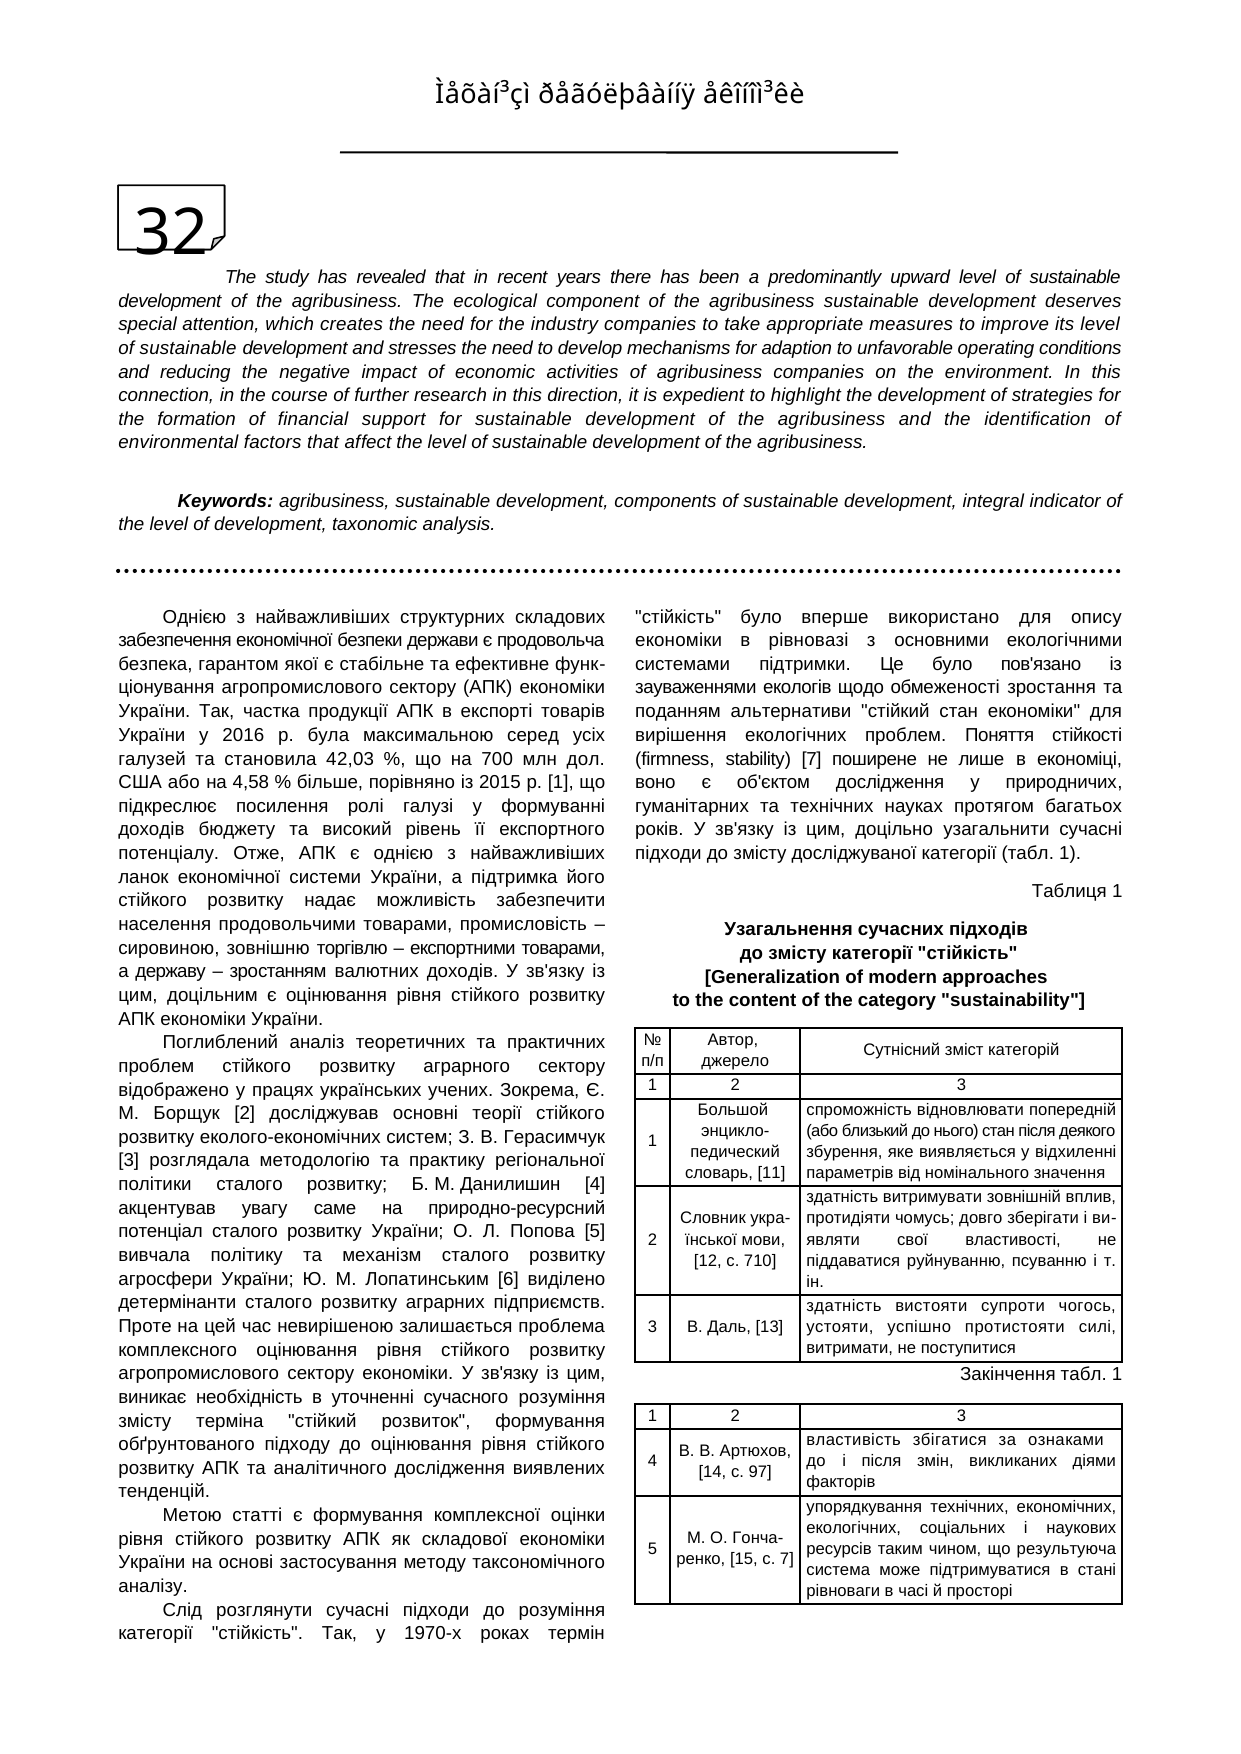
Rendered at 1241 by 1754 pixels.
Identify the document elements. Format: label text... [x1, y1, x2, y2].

table_header 1 [636, 1405, 669, 1428]
table_cell Словник української мови, [12, с. 710] [671, 1187, 799, 1294]
table_header 3 [801, 1405, 1121, 1428]
table_cell здатність витримувати зовнішній вплив, протидіяти чомусь; довго зберігати і виявляти свої властивості, не піддаватися руйнуванню, псуванню і т. ін. [801, 1187, 1121, 1294]
text The study has revealed that in recent years there has been a predominantly upward level of sustainable development of the agribusiness. The ecological component of the agribusiness sustainable development deserves special attention, which creates the need for the industry companies to take appropriate measures to improve its level of sustainable development and stresses the need to develop mechanisms for adaption to unfavorable operating conditions and reducing the negative impact of economic activities of agribusiness companies on the environment. In this connection, in the course of further research in this direction, it is expedient to highlight the development of strategies for the formation of financial support for sustainable development of the agribusiness and the identification of environmental factors that affect the level of sustainable development of the agribusiness. [118, 266, 1122, 453]
text Поглиблений аналіз теоретичних та практичних проблем стійкого розвитку аграрного сектору відображено у працях українських учених. Зокрема, Є. М. Борщук [2] досліджував основні теорії стійкого розвитку еколого-економічних систем; З. В. Герасимчук [3] розглядала методологію та практику регіональної політики сталого розвитку; Б. М. Данилишин [4] акцентував увагу саме на природно-ресурсний потенціал сталого розвитку України; О. Л. Попова [5] вивчала політику та механізм сталого розвитку агросфери України; Ю. М. Лопатинським [6] виділено детермінанти сталого розвитку аграрних підприємств. Проте на цей час невирішеною залишається проблема комплексного оцінювання рівня стійкого розвитку агропромислового сектору економіки. У зв'язку із цим, виникає необхідність в уточненні сучасного розуміння змісту терміна "стійкий розвиток", формування обґрунтованого підходу до оцінювання рівня стійкого розвитку АПК та аналітичного дослідження виявлених тенденцій. [118, 1031, 605, 1502]
table_cell спроможність відновлювати попередній (або близький до нього) стан після деякого збурення, яке виявляється у відхиленні параметрів від номінального значення [801, 1100, 1121, 1185]
table_cell упорядкування технічних, економічних, екологічних, соціальних і наукових ресурсів таким чином, що результуюча система може підтримуватися в стані рівноваги в часі й просторі [801, 1497, 1121, 1603]
table_cell В. Даль, [13] [671, 1296, 799, 1361]
table_cell 3 [801, 1075, 1121, 1097]
table_cell 4 [636, 1430, 669, 1494]
table_header Сутнісний зміст категорій [801, 1029, 1121, 1073]
text Таблиця 1 [635, 880, 1122, 902]
table_cell Большой энциклопедический словарь, [11] [671, 1100, 799, 1185]
text Однією з найважливіших структурних складових забезпечення економічної безпеки держави є продовольча безпека, гарантом якої є стабільне та ефективне функціонування агропромислового сектору (АПК) економіки України. Так, частка продукції АПК в експорті товарів України у 2016 р. була максимальною серед усіх галузей та становила 42,03 %, що на 700 млн дол. США або на 4,58 % більше, порівняно із 2015 р. [1], що підкреслює посилення ролі галузі у формуванні доходів бюджету та високий рівень її експортного потенціалу. Отже, АПК є однією з найважливіших ланок економічної системи України, а підтримка його стійкого розвитку надає можливість забезпечити населення продовольчими товарами, промисловість – сировиною, зовнішню торгівлю – експортними товарами, а державу – зростанням валютних доходів. У зв'язку із цим, доцільним є оцінювання рівня стійкого розвитку АПК економіки України. [118, 605, 605, 1029]
table_header 2 [671, 1405, 799, 1428]
text Узагальнення сучасних підходів до змісту категорії "стійкість" [635, 918, 1122, 963]
table_header Автор, джерело [671, 1029, 799, 1073]
table_cell 2 [636, 1187, 669, 1294]
text Метою статті є формування комплексної оцінки рівня стійкого розвитку АПК як складової економіки України на основі застосування методу таксономічного аналізу. [118, 1504, 605, 1596]
table_cell 1 [636, 1075, 669, 1097]
text Слід розглянути сучасні підходи до розуміння категорії "стійкість". Так, у 1970-х роках термін "стійкість" було вперше використано для опису економіки в рівновазі з основними екологічними системами підтримки. Це було пов'язано із зауваженнями екологів щодо обмеженості зростання та поданням альтернативи "стійкий стан економіки" для вирішення екологічних проблем. Поняття стійкості (firmness, stability) [7] поширене не лише в економіці, воно є об'єктом дослідження у природничих, гуманітарних та технічних науках протягом багатьох років. У зв'язку із цим, доцільно узагальнити сучасні підходи до змісту досліджуваної категорії (табл. 1). [635, 605, 1122, 863]
text Keywords: agribusiness, sustainable development, components of sustainable development, integral indicator of the level of development, taxonomic analysis. [118, 489, 1122, 534]
table_cell 3 [636, 1296, 669, 1361]
table_cell 5 [636, 1497, 669, 1603]
table_cell властивість збігатися за ознаками до і після змін, викликаних діями факторів [801, 1430, 1121, 1494]
table_cell 2 [671, 1075, 799, 1097]
text Закінчення табл. 1 [635, 1363, 1122, 1384]
text [Generalization of modern approaches to the content of the category "sustainability"] [635, 965, 1122, 1011]
table_cell здатність вистояти супроти чогось, устояти, успішно протистояти силі, витримати, не поступитися [801, 1296, 1121, 1361]
table_cell М. О. Гончаренко, [15, с. 7] [671, 1497, 799, 1603]
table_cell 1 [636, 1100, 669, 1185]
table_header № п/п [636, 1029, 669, 1073]
table_cell В. В. Артюхов, [14, с. 97] [671, 1430, 799, 1494]
